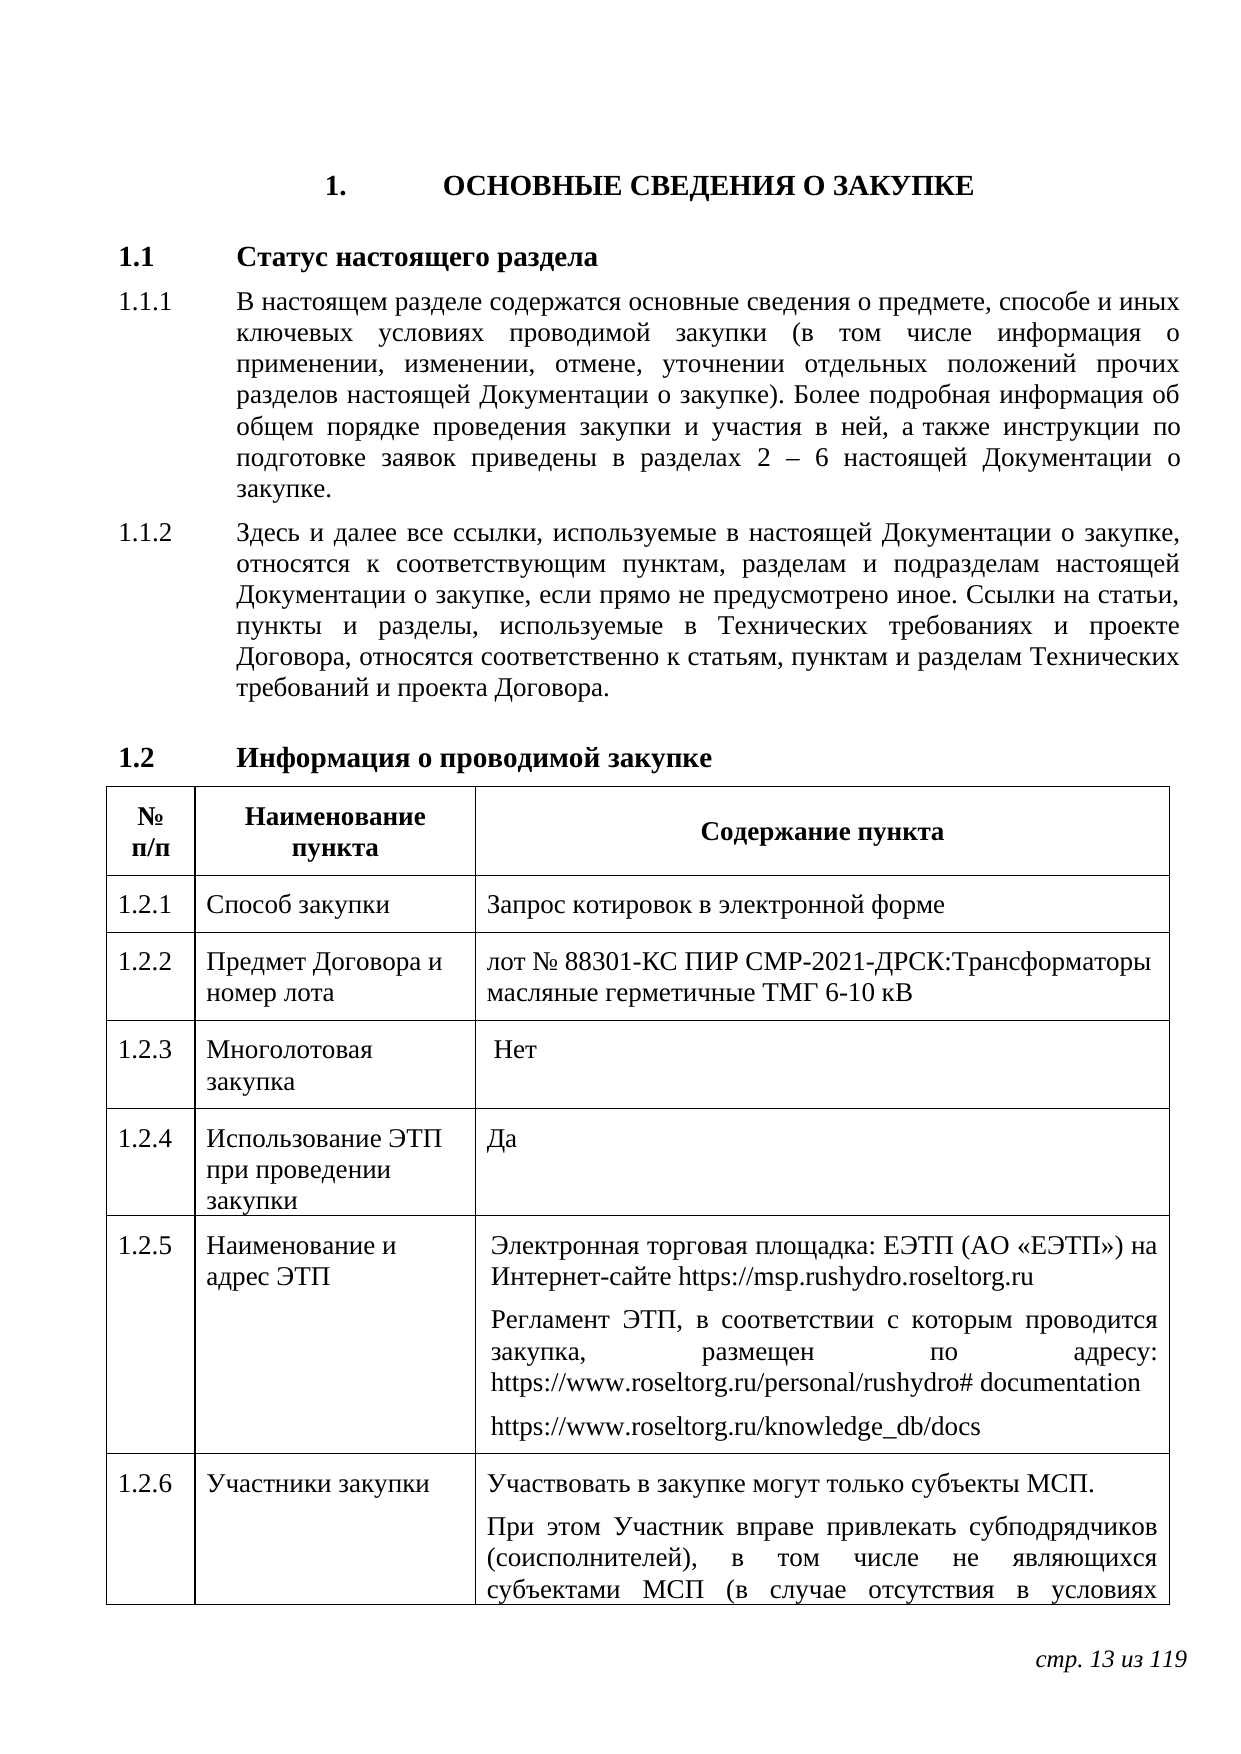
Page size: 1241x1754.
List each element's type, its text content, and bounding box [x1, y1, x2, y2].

list В настоящем разделе содержатся основные сведения о предмете, способе и иных ключевых условиях проводимой закупки (в том числе информация о применении, изменении, отмене, уточнении отдельных положений прочих разделов настоящей Документации о закупке). Более подробная информация об общем порядке проведения закупки и участия в ней, а также инструкции по подготовке заявок приведены в разделах 2 – 6 настоящей Документации о закупке. [118, 285, 1181, 503]
table_cell Нет [476, 1021, 1169, 1108]
table_cell [107, 1021, 194, 1108]
table_cell Электронная торговая площадка: ЕЭТП (АО «ЕЭТП») на Интернет-сайте https://msp.rushydro.roseltorg.ru Регламент ЭТП, в соответствии с которым проводится закупка, размещен по адресу: https://www.roseltorg.ru/personal/rushydro# documentation https://www.roseltorg.ru/knowledge_db/docs [476, 1216, 1169, 1453]
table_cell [476, 1454, 1169, 1604]
list Здесь и далее все ссылки, используемые в настоящей Документации о закупке, относятся к соответствующим пунктам, разделам и подразделам настоящей Документации о закупке, если прямо не предусмотрено иное. Ссылки на статьи, пункты и разделы, используемые в Технических требованиях и проекте Договора, относятся соответственно к статьям, пунктам и разделам Технических требований и проекта Договора. [118, 516, 1181, 703]
table_cell Да [476, 1109, 1169, 1215]
table_cell [107, 1216, 194, 1453]
table_cell Запрос котировок в электронной форме [476, 876, 1169, 932]
subtitle ОСНОВНЫЕ СВЕДЕНИЯ О ЗАКУПКЕ [118, 168, 1181, 202]
table_cell Предмет Договора и номер лота [196, 933, 475, 1020]
table_cell [107, 1454, 194, 1604]
table_cell Участники закупки [196, 1454, 475, 1604]
table_cell [107, 933, 194, 1020]
subtitle Информация о проводимой закупке [118, 740, 1181, 774]
subtitle Статус настоящего раздела [118, 239, 1181, 273]
table_cell [107, 876, 194, 932]
table_header Содержание пункта [476, 787, 1169, 874]
table_header Наименование пункта [196, 787, 475, 874]
table_cell лот № 88301-КС ПИР СМР-2021-ДРСК:Трансформаторы масляные герметичные ТМГ 6-10 кВ [476, 933, 1169, 1020]
table_cell Использование ЭТП при проведении закупки [196, 1109, 475, 1215]
table_cell Наименование и адрес ЭТП [196, 1216, 475, 1453]
table_cell [107, 1109, 194, 1215]
table_cell Многолотовая закупка [196, 1021, 475, 1108]
table_cell Способ закупки [196, 876, 475, 932]
table_header № п/п [107, 787, 194, 874]
